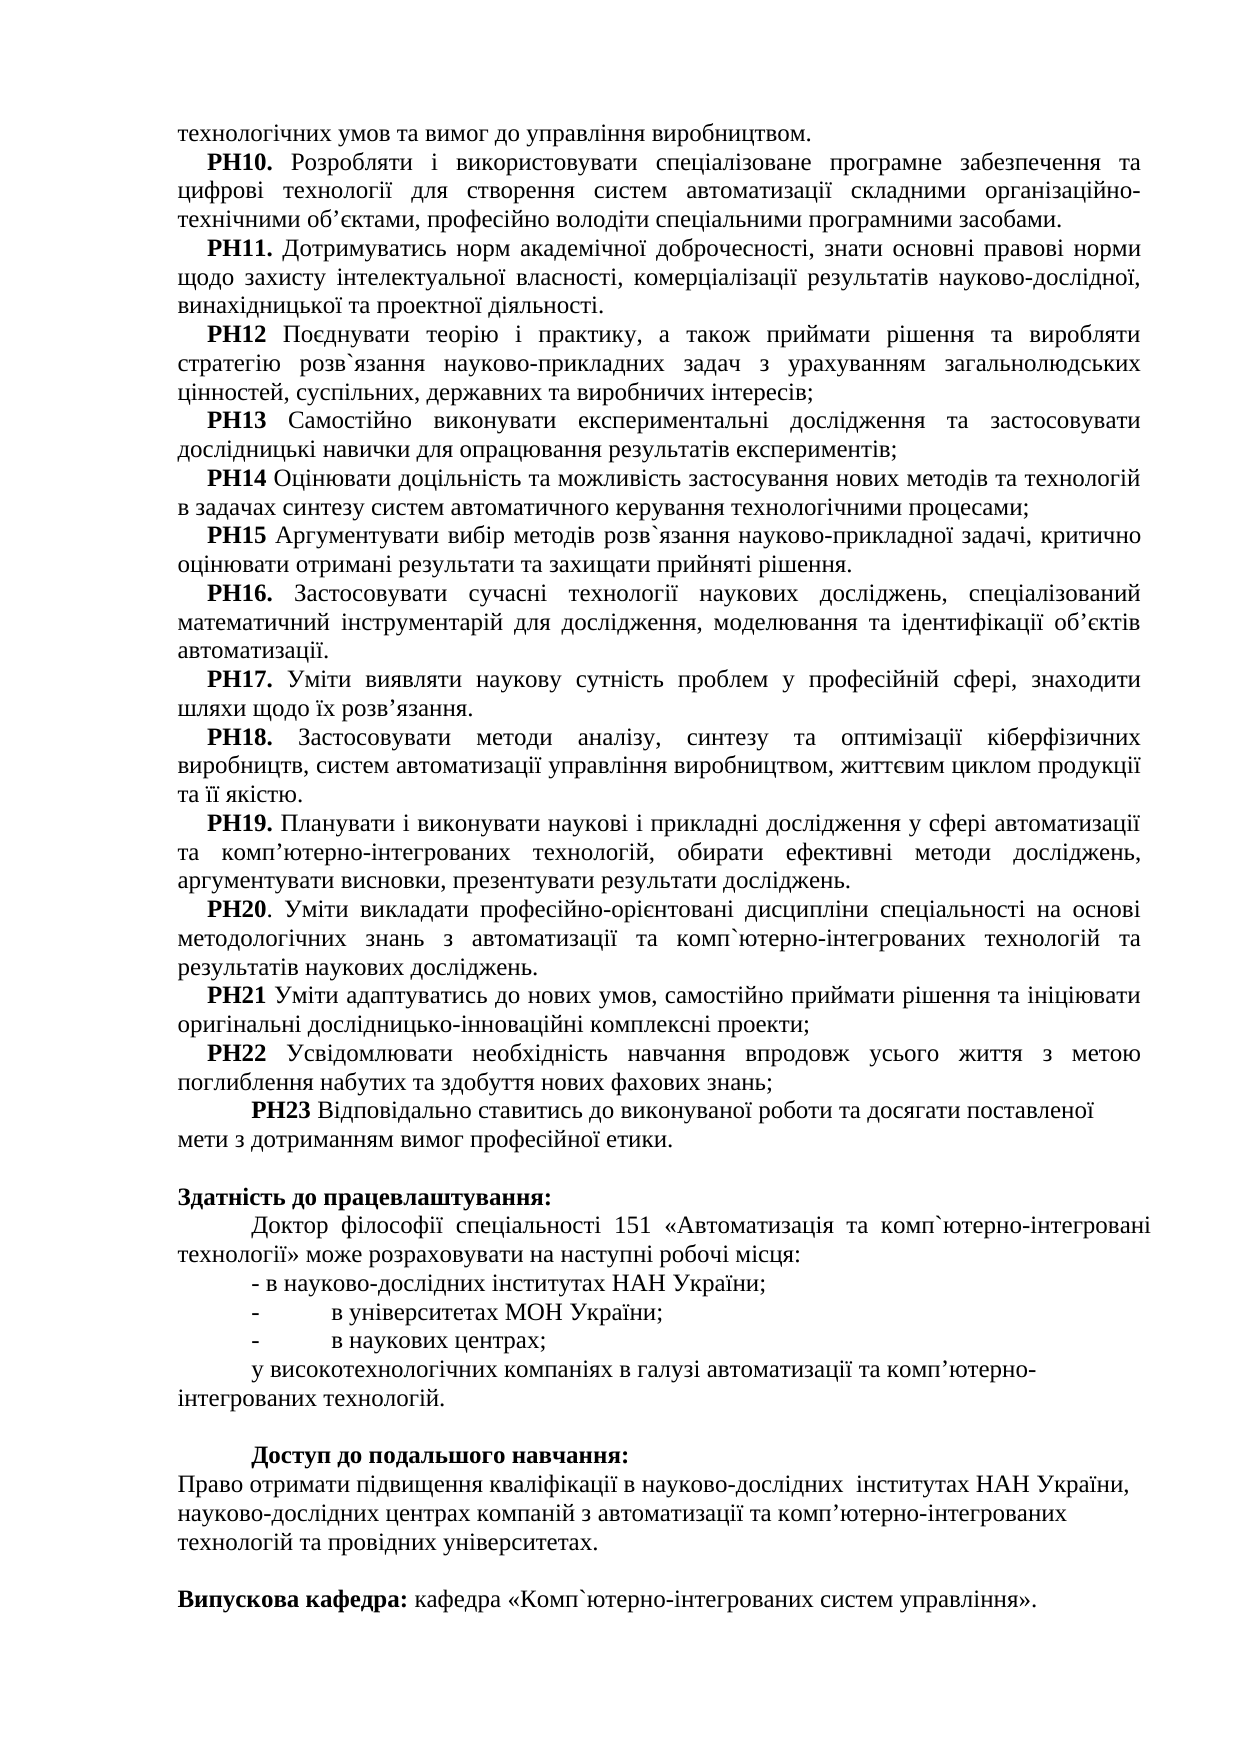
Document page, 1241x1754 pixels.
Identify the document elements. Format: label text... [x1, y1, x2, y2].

text РН16. Застосовувати сучасні технології наукових досліджень, спеціалізований математичний інструментарій для дослідження, моделювання та ідентифікації об’єктів автоматизації. [177, 578, 1142, 664]
text Доступ до подальшого навчання: [177, 1441, 1152, 1469]
text - в науково-дослідних інститутах НАН України; [177, 1268, 1152, 1297]
text РН23 Відповідально ставитись до виконуваної роботи та досягати поставленої мети з дотриманням вимог професійної етики. [177, 1096, 1152, 1153]
text РН11. Дотримуватись норм академічної доброчесності, знати основні правові норми щодо захисту інтелектуальної власності, комерціалізації результатів науково-дослідної, винахідницької та проектної діяльності. [177, 233, 1142, 319]
text у високотехнологічних компаніях в галузі автоматизації та комп’ютерно-інтегрованих технологій. [177, 1354, 1152, 1412]
text Доктор філософії спеціальності 151 «Автоматизація та комп`ютерно-інтегровані технології» може розраховувати на наступні робочі місця: [177, 1211, 1152, 1268]
text РН17. Уміти виявляти наукову сутність проблем у професійній сфері, знаходити шляхи щодо їх розв’язання. [177, 664, 1142, 722]
text Випускова кафедра: кафедра «Комп`ютерно-інтегрованих систем управління». [177, 1584, 1152, 1613]
text РН22 Усвідомлювати необхідність навчання впродовж усього життя з метою поглиблення набутих та здобуття нових фахових знань; [177, 1038, 1142, 1096]
text РН14 Оцінювати доцільність та можливість застосування нових методів та технологій в задачах синтезу систем автоматичного керування технологічними процесами; [177, 463, 1142, 521]
text Право отримати підвищення кваліфікації в науково-дослідних інститутах НАН України, науково-дослідних центрах компаній з автоматизації та комп’ютерно-інтегрованих технологій та провідних університетах. [177, 1469, 1152, 1556]
text РН18. Застосовувати методи аналізу, синтезу та оптимізації кіберфізичних виробництв, систем автоматизації управління виробництвом, життєвим циклом продукції та її якістю. [177, 722, 1142, 808]
text РН20. Уміти викладати професійно-орієнтовані дисципліни спеціальності на основі методологічних знань з автоматизації та комп`ютерно-інтегрованих технологій та результатів наукових досліджень. [177, 894, 1142, 981]
text РН15 Аргументувати вибір методів розв`язання науково-прикладної задачі, критично оцінювати отримані результати та захищати прийняті рішення. [177, 521, 1142, 578]
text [177, 118, 1142, 147]
text РН19. Планувати і виконувати наукові і прикладні дослідження у сфері автоматизації та комп’ютерно-інтегрованих технологій, обирати ефективні методи досліджень, аргументувати висновки, презентувати результати досліджень. [177, 808, 1142, 894]
text РН13 Самостійно виконувати експериментальні дослідження та застосовувати дослідницькі навички для опрацювання результатів експериментів; [177, 406, 1142, 463]
list в наукових центрах; [177, 1326, 1152, 1354]
text РН21 Уміти адаптуватись до нових умов, самостійно приймати рішення та ініціювати оригінальні дослідницько-інноваційні комплексні проекти; [177, 981, 1142, 1038]
text Здатність до працевлаштування: [177, 1182, 1152, 1211]
text РН12 Поєднувати теорію і практику, а також приймати рішення та виробляти стратегію розв`язання науково-прикладних задач з урахуванням загальнолюдських цінностей, суспільних, державних та виробничих інтересів; [177, 319, 1142, 406]
list в університетах МОН України; [177, 1297, 1152, 1326]
text РН10. Розробляти і використовувати спеціалізоване програмне забезпечення та цифрові технології для створення систем автоматизації складними організаційно-технічними об’єктами, професійно володіти спеціальними програмними засобами. [177, 147, 1142, 233]
